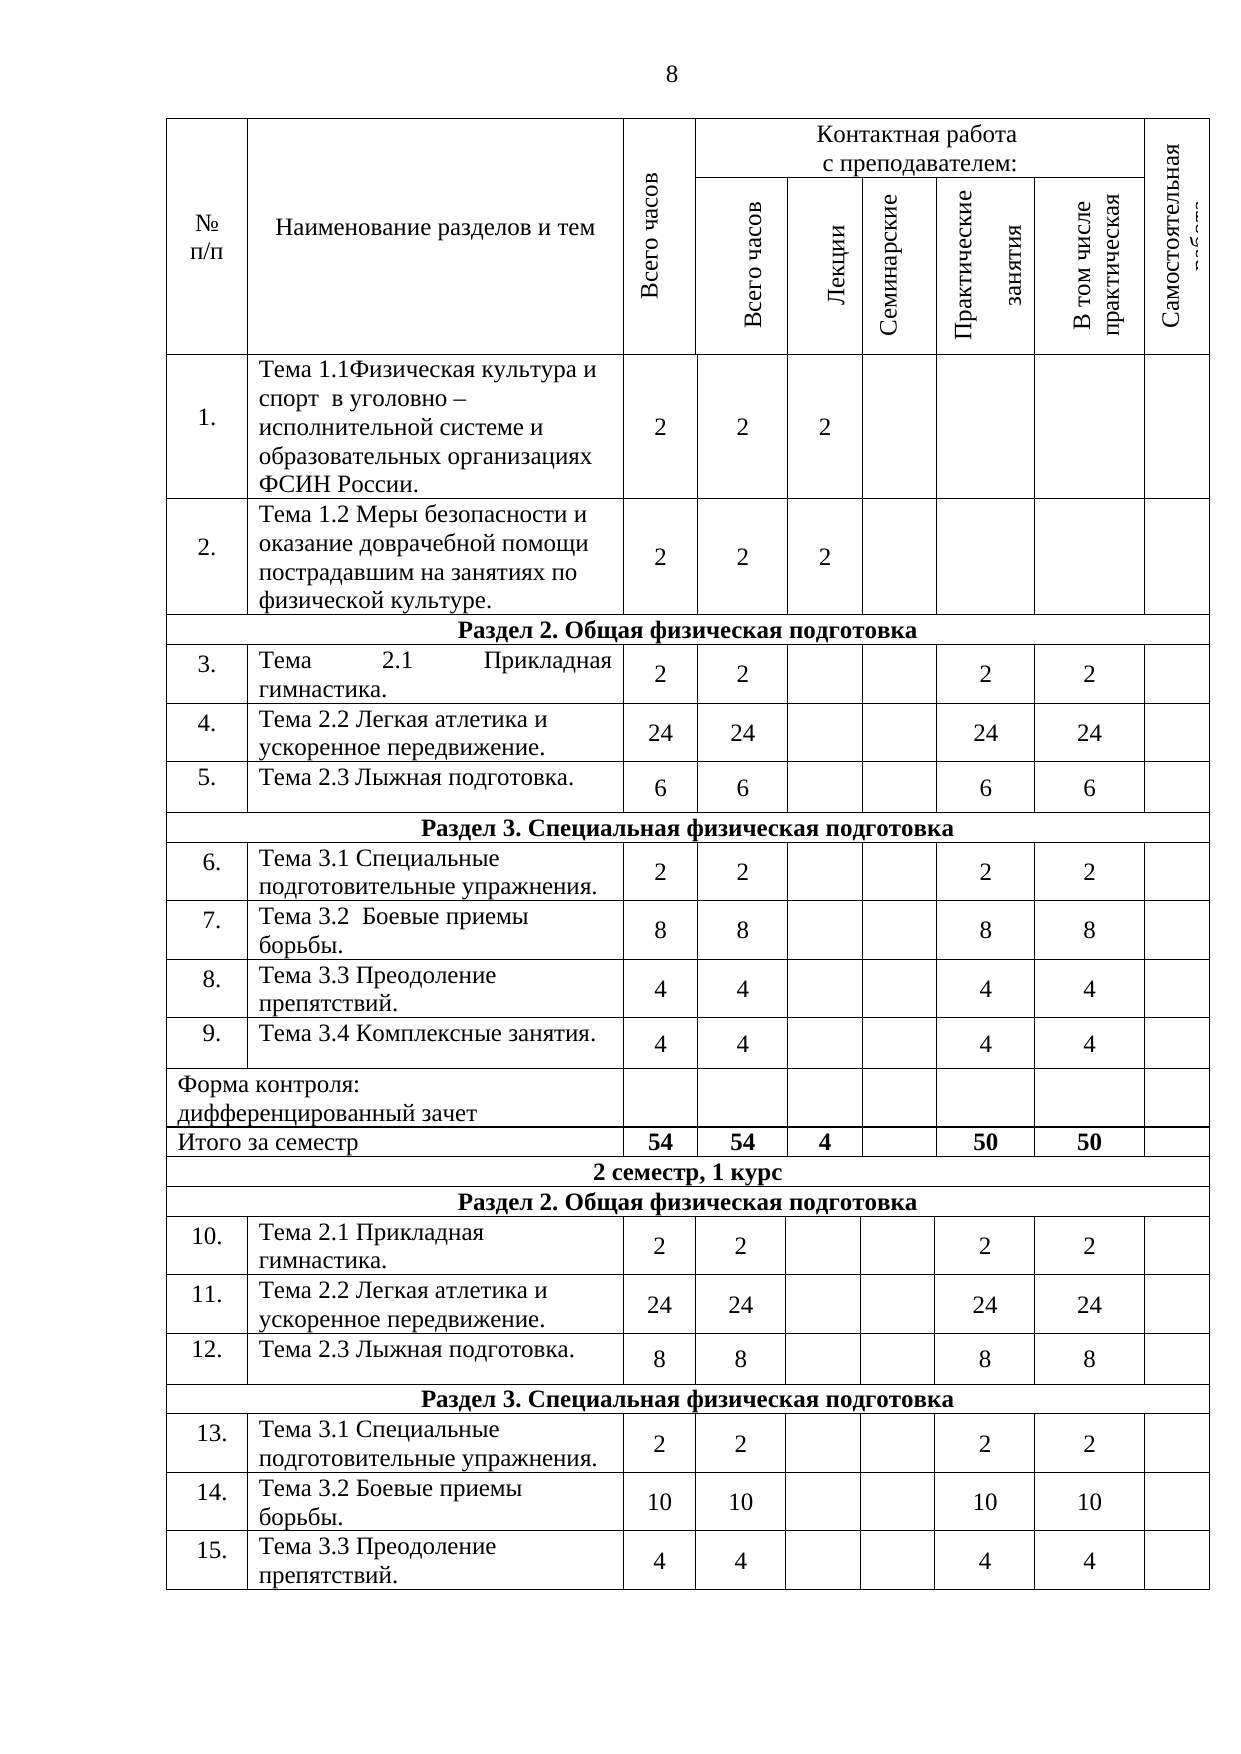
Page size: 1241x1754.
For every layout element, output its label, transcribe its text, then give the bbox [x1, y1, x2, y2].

table_cell 8 [696, 1334, 785, 1383]
table_cell [786, 1275, 860, 1333]
table_cell 24 [937, 704, 1034, 761]
table_cell 2 [1035, 843, 1144, 900]
table_cell [863, 1128, 936, 1156]
table_cell 8 [624, 901, 697, 959]
table_cell 10 [624, 1473, 695, 1530]
table_cell 2 [698, 645, 787, 703]
table_cell [786, 1217, 860, 1274]
table_cell [863, 1018, 936, 1068]
table_cell Тема 3.3 Преодоление препятствий. [248, 1531, 623, 1589]
table_cell [1145, 645, 1209, 703]
table_cell 6. [167, 843, 247, 900]
table_cell [1035, 355, 1144, 498]
table_cell 4 [698, 1018, 787, 1068]
table_cell Практические занятия [937, 178, 1034, 353]
table_cell [937, 1069, 1034, 1126]
table_cell Раздел 3. Специальная физическая подготовка [167, 813, 1209, 842]
table_cell [863, 901, 936, 959]
table_cell 4 [624, 960, 697, 1017]
table_cell [863, 843, 936, 900]
table_cell [863, 355, 936, 498]
table_cell [788, 901, 862, 959]
table_cell [861, 1334, 934, 1383]
table_cell 4 [698, 960, 787, 1017]
table_cell [861, 1473, 934, 1530]
table_cell Тема 3.2 Боевые приемы борьбы. [248, 1473, 623, 1530]
table_cell [861, 1531, 934, 1589]
table_cell 2 [624, 645, 697, 703]
table_cell [1145, 355, 1209, 498]
table_cell 2 семестр, 1 курс [167, 1157, 1209, 1186]
table_cell 24 [624, 704, 697, 761]
table_cell 4 [935, 1531, 1034, 1589]
table_cell 24 [698, 704, 787, 761]
table_cell Раздел 2. Общая физическая подготовка [167, 1187, 1209, 1216]
table_cell 24 [624, 1275, 695, 1333]
table_cell 2 [937, 843, 1034, 900]
table_cell [788, 645, 862, 703]
table_cell Семинарские занятия [863, 178, 936, 353]
table_cell 8 [624, 1334, 695, 1383]
table_cell Тема 3.2 Боевые приемы борьбы. [248, 901, 623, 959]
table_cell Тема 1.2 Меры безопасности и оказание доврачебной помощи пострадавшим на занятиях по физической культуре. [248, 499, 623, 614]
table_cell Тема 1.1Физическая культура и спорт в уголовно – исполнительной системе и образовательных организациях ФСИН России. [248, 355, 623, 498]
table_cell [1145, 1128, 1209, 1156]
table_cell 2 [624, 843, 697, 900]
table_cell 54 [698, 1128, 787, 1156]
table_cell [624, 1069, 697, 1126]
table_cell 2 [698, 843, 787, 900]
table_cell [863, 1069, 936, 1126]
table_cell 2 [696, 1414, 785, 1472]
table_cell [1145, 1069, 1209, 1126]
table_cell 2 [788, 355, 862, 498]
table_cell 9. [167, 1018, 247, 1068]
table_cell [1145, 1275, 1209, 1333]
table_cell Тема 3.4 Комплексные занятия. [248, 1018, 623, 1068]
table_cell 50 [937, 1128, 1034, 1156]
table_cell 4 [1035, 1018, 1144, 1068]
table_cell [788, 704, 862, 761]
table_cell 4 [624, 1018, 697, 1068]
table_cell 54 [624, 1128, 697, 1156]
table_cell [937, 499, 1034, 614]
table_cell В том числе практическая подготовка [1035, 178, 1144, 353]
table_cell [788, 1069, 862, 1126]
table_cell Форма контроля: дифференцированный зачет [167, 1069, 623, 1126]
table_cell 15. [167, 1531, 247, 1589]
table_cell [1145, 499, 1209, 614]
table_cell 4 [1035, 960, 1144, 1017]
table_cell [788, 843, 862, 900]
table_cell 7. [167, 901, 247, 959]
table_cell 2 [624, 1414, 695, 1472]
table_cell 2 [935, 1217, 1034, 1274]
table_cell [1145, 901, 1209, 959]
table_cell 6 [624, 762, 697, 812]
table_cell 6 [1035, 762, 1144, 812]
table_cell 4 [1035, 1531, 1144, 1589]
table_cell 4 [937, 1018, 1034, 1068]
table_cell 11. [167, 1275, 247, 1333]
table_cell 4. [167, 704, 247, 761]
table_cell 8 [935, 1334, 1034, 1383]
table_cell Тема 3.1 Специальные подготовительные упражнения. [248, 1414, 623, 1472]
table_header Самостоятельная работа [1145, 119, 1209, 353]
table_header Контактная работа с преподавателем: [696, 119, 1144, 177]
table_cell Тема 2.3 Лыжная подготовка. [248, 762, 623, 812]
table_cell 6 [698, 762, 787, 812]
table_cell 13. [167, 1414, 247, 1472]
table_cell Тема 2.2 Легкая атлетика и ускоренное передвижение. [248, 1275, 623, 1333]
table_cell Тема 2.3 Лыжная подготовка. [248, 1334, 623, 1383]
table_cell Итого за семестр [167, 1128, 623, 1156]
table_cell [863, 960, 936, 1017]
table_cell 12. [167, 1334, 247, 1383]
table_cell [786, 1473, 860, 1530]
table_cell [1145, 1473, 1209, 1530]
table_cell [863, 704, 936, 761]
table_cell [788, 960, 862, 1017]
table_cell 2 [698, 355, 787, 498]
table_cell [863, 645, 936, 703]
table_cell [1145, 1531, 1209, 1589]
table_cell 4 [696, 1531, 785, 1589]
table_cell Раздел 3. Специальная физическая подготовка [167, 1385, 1209, 1413]
table_cell 5. [167, 762, 247, 812]
table_cell Лекции [788, 178, 862, 353]
table_cell 2 [1035, 645, 1144, 703]
table_cell 4 [788, 1128, 862, 1156]
table_cell [1145, 762, 1209, 812]
table_cell 8. [167, 960, 247, 1017]
table_cell 2 [937, 645, 1034, 703]
table_cell 2. [167, 499, 247, 614]
table_cell 24 [935, 1275, 1034, 1333]
table_cell 4 [937, 960, 1034, 1017]
table_cell [861, 1217, 934, 1274]
table_cell 1. [167, 355, 247, 498]
table_cell 10. [167, 1217, 247, 1274]
table_cell 2 [624, 1217, 695, 1274]
table_cell Тема 3.3 Преодоление препятствий. [248, 960, 623, 1017]
table_cell 2 [698, 499, 787, 614]
table_header № п/п [167, 119, 247, 353]
table_cell [861, 1275, 934, 1333]
table_cell [786, 1334, 860, 1383]
table_cell [863, 762, 936, 812]
table_cell 8 [698, 901, 787, 959]
table_cell 2 [935, 1414, 1034, 1472]
table_cell [1145, 960, 1209, 1017]
table_cell 24 [1035, 1275, 1144, 1333]
table_cell 8 [937, 901, 1034, 959]
table_cell 14. [167, 1473, 247, 1530]
table_cell [863, 499, 936, 614]
table_cell Тема 2.1 Прикладная гимнастика. [248, 1217, 623, 1274]
table_cell [1145, 843, 1209, 900]
table_cell 50 [1035, 1128, 1144, 1156]
table_cell 8 [1035, 1334, 1144, 1383]
table_header Наименование разделов и тем [248, 119, 623, 353]
table_cell Всего часов [696, 178, 787, 353]
table_cell 10 [1035, 1473, 1144, 1530]
table_cell 2 [1035, 1414, 1144, 1472]
table_cell 2 [624, 355, 697, 498]
table_cell [1145, 1018, 1209, 1068]
table_cell [1145, 1414, 1209, 1472]
table_cell 4 [624, 1531, 695, 1589]
table_cell [1035, 499, 1144, 614]
table_header Всего часов по учебному плану [624, 119, 695, 353]
table_cell 2 [788, 499, 862, 614]
table_cell [1035, 1069, 1144, 1126]
table_cell 2 [1035, 1217, 1144, 1274]
table_cell [788, 762, 862, 812]
table_cell Раздел 2. Общая физическая подготовка [167, 615, 1209, 644]
table_cell [788, 1018, 862, 1068]
table_cell 3. [167, 645, 247, 703]
table_cell [861, 1414, 934, 1472]
table_cell Тема 2.1 Прикладная гимнастика. [248, 645, 623, 703]
table_cell [1145, 1334, 1209, 1383]
table_cell 10 [935, 1473, 1034, 1530]
table_cell 8 [1035, 901, 1144, 959]
table_cell [698, 1069, 787, 1126]
table_cell Тема 3.1 Специальные подготовительные упражнения. [248, 843, 623, 900]
table_cell 24 [1035, 704, 1144, 761]
table_cell [1145, 704, 1209, 761]
table_cell 2 [624, 499, 697, 614]
table_cell [1145, 1217, 1209, 1274]
table_cell [786, 1531, 860, 1589]
table_cell 2 [696, 1217, 785, 1274]
table_cell 6 [937, 762, 1034, 812]
table_cell Тема 2.2 Легкая атлетика и ускоренное передвижение. [248, 704, 623, 761]
table_cell [937, 355, 1034, 498]
table_cell 24 [696, 1275, 785, 1333]
table_cell [786, 1414, 860, 1472]
table_cell 10 [696, 1473, 785, 1530]
